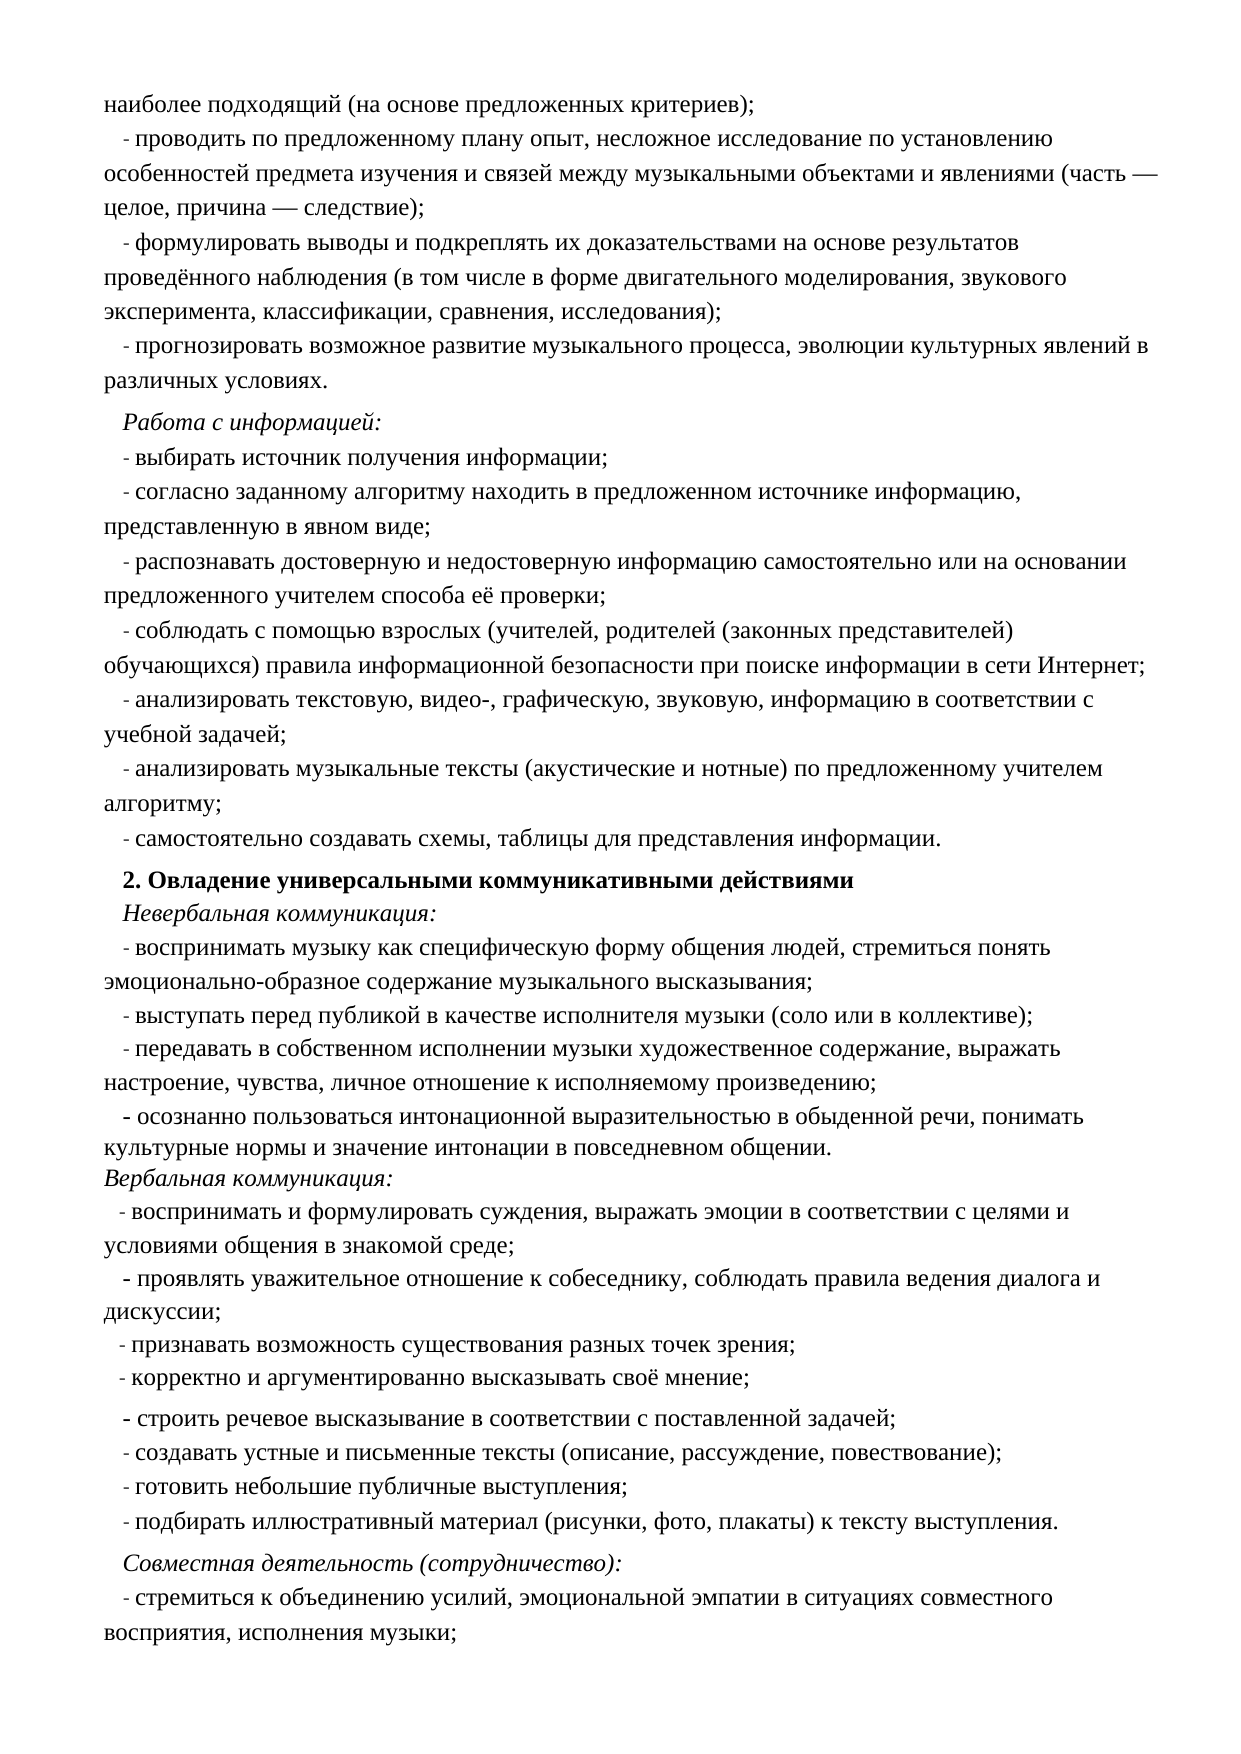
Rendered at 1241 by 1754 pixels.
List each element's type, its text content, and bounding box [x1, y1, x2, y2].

text - строить речевое высказывание в соответствии с поставленной задачей; - создавать устные и письменные тексты (описание, рассуждение, повествование); - готовить небольшие публичные выступления; - подбирать иллюстративный материал (рисунки, фото, плакаты) к тексту выступления. [103, 1403, 1156, 1535]
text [103, 1548, 1167, 1646]
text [103, 89, 1171, 394]
text 2. Овладение универсальными коммуникативными действиями Невербальная коммуникация: - воспринимать музыку как специфическую форму общения людей, стремиться понять эмоционально-образное содержание музыкального высказывания; - выступать перед публикой в качестве исполнителя музыки (соло или в коллективе); - передавать в собственном исполнении музыки художественное содержание, выражать настроение, чувства, личное отношение к исполняемому произведению; [103, 865, 1156, 1096]
text Работа с информацией: - выбирать источник получения информации; - согласно заданному алгоритму находить в предложенном источнике информацию, представленную в явном виде; - распознавать достоверную и недостоверную информацию самостоятельно или на основании предложенного учителем способа её проверки; - соблюдать с помощью взрослых (учителей, родителей (законных представителей) обучающихся) правила информационной безопасности при поиске информации в сети Интернет; - анализировать текстовую, видео-, графическую, звуковую, информацию в соответствии с учебной задачей; - анализировать музыкальные тексты (акустические и нотные) по предложенному учителем алгоритму; - самостоятельно создавать схемы, таблицы для представления информации. [103, 407, 1171, 852]
text Вербальная коммуникация: - воспринимать и формулировать суждения, выражать эмоции в соответствии с целями и условиями общения в знакомой среде; - проявлять уважительное отношение к собеседнику, соблюдать правила ведения диалога и дискуссии; - признавать возможность существования разных точек зрения; - корректно и аргументированно высказывать своё мнение; [103, 1163, 1171, 1391]
text - осознанно пользоваться интонационной выразительностью в обыденной речи, понимать культурные нормы и значение интонации в повседневном общении. [103, 1101, 1171, 1161]
